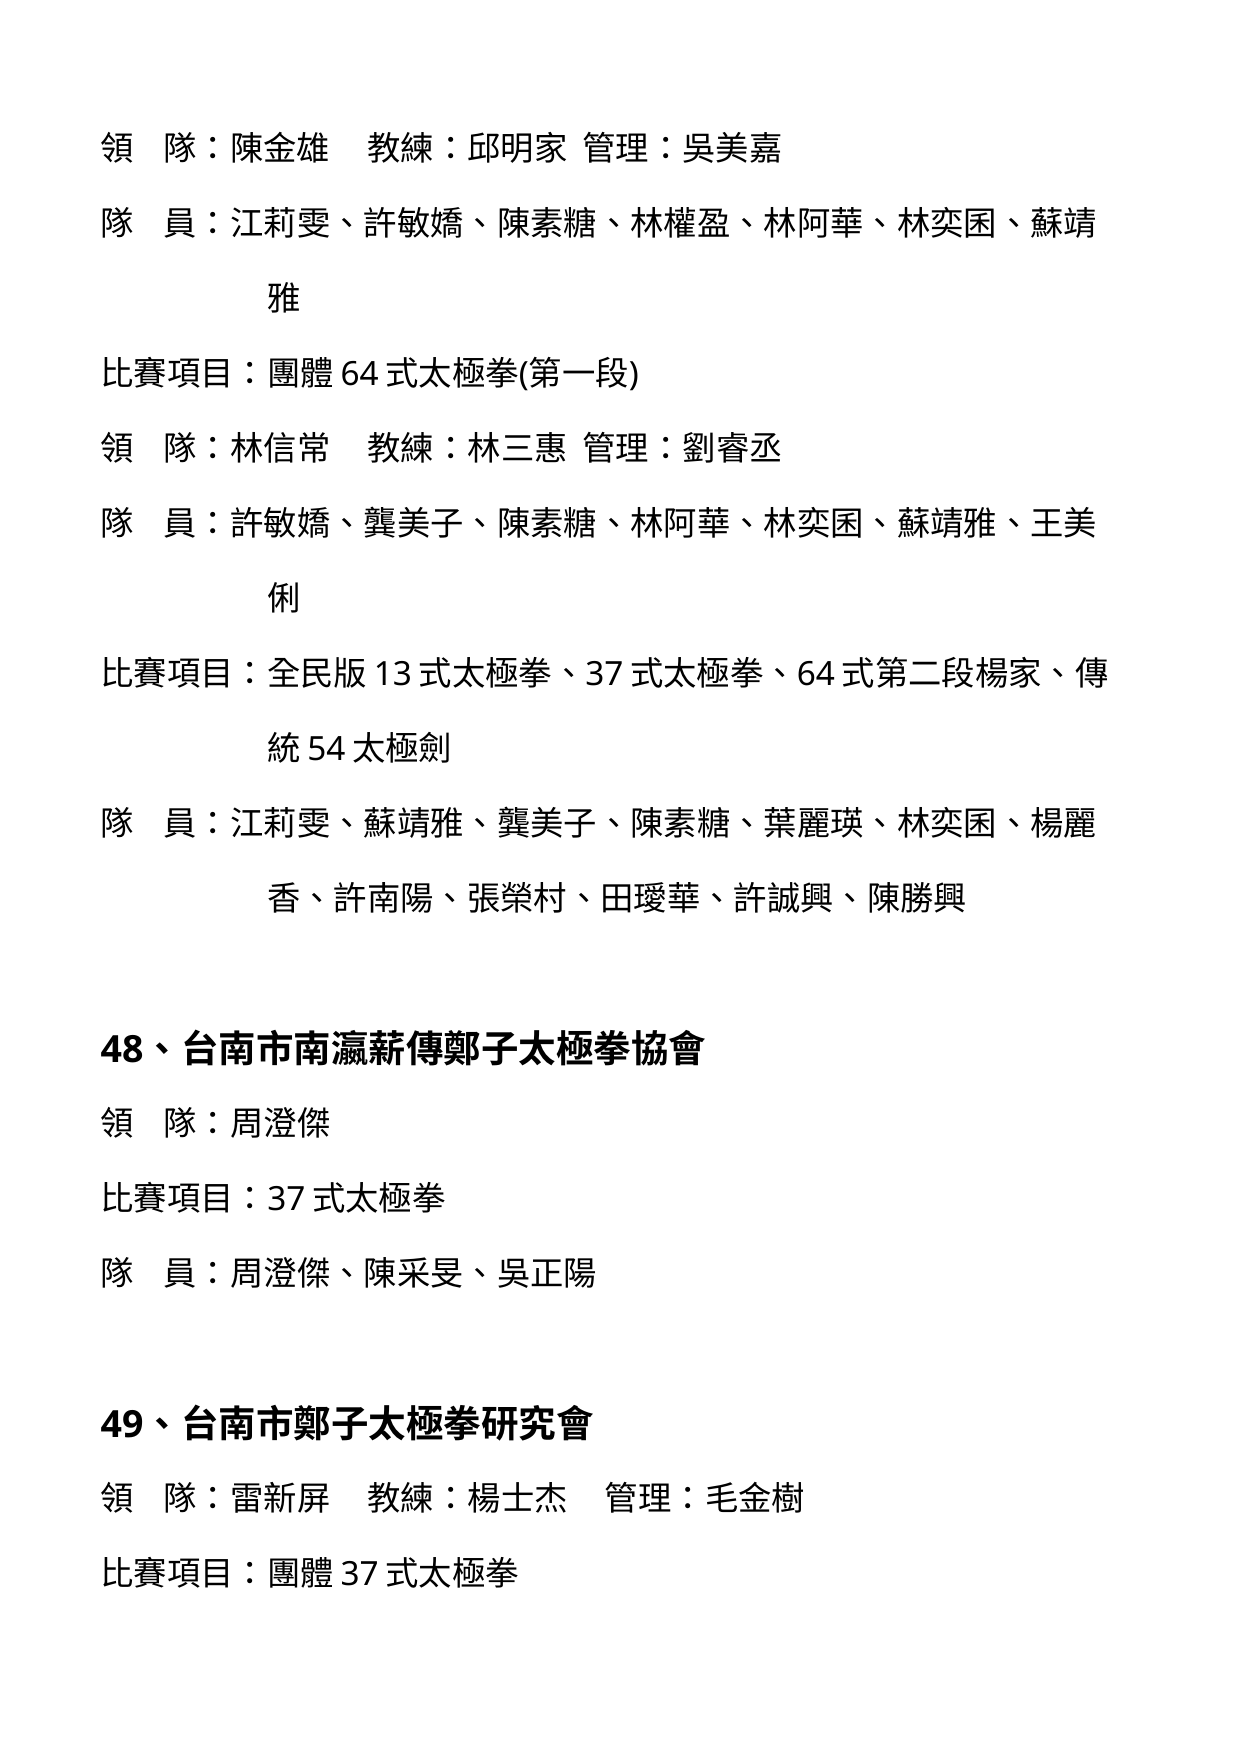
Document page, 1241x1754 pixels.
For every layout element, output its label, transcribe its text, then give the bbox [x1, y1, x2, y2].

text 比賽項目：全民版13式太極拳、37式太極拳、64式第二段楊家、傳統54太極劍 [100, 633, 1122, 783]
text 隊 員：江莉雯、蘇靖雅、龔美子、陳素糖、葉麗瑛、林奕囷、楊麗香、許南陽、張榮村、田璦華、許誠興、陳勝興 [100, 783, 1122, 933]
text 隊 員：許敏嬌、龔美子、陳素糖、林阿華、林奕囷、蘇靖雅、王美俐 [100, 483, 1122, 633]
text 隊 員：周澄傑、陳采旻、吳正陽 [100, 1233, 1122, 1308]
text 49、台南市鄭子太極拳研究會 [100, 1383, 1122, 1458]
text 隊 員：江莉雯、許敏嬌、陳素糖、林權盈、林阿華、林奕囷、蘇靖雅 [100, 183, 1122, 333]
text 比賽項目：37式太極拳 [100, 1158, 1122, 1233]
text 領 隊：林信常 教練：林三惠 管理：劉睿丞 [100, 408, 1122, 483]
text 領 隊：周澄傑 [100, 1083, 1122, 1158]
text 48、台南市南瀛薪傳鄭子太極拳協會 [100, 1008, 1122, 1083]
text 領 隊：陳金雄 教練：邱明家 管理：吳美嘉 [100, 108, 1122, 183]
text 比賽項目：團體64式太極拳(第一段) [100, 333, 1122, 408]
text 比賽項目：團體37式太極拳 [100, 1533, 1122, 1608]
text 領 隊：雷新屏 教練：楊士杰 管理：毛金樹 [100, 1458, 1122, 1533]
